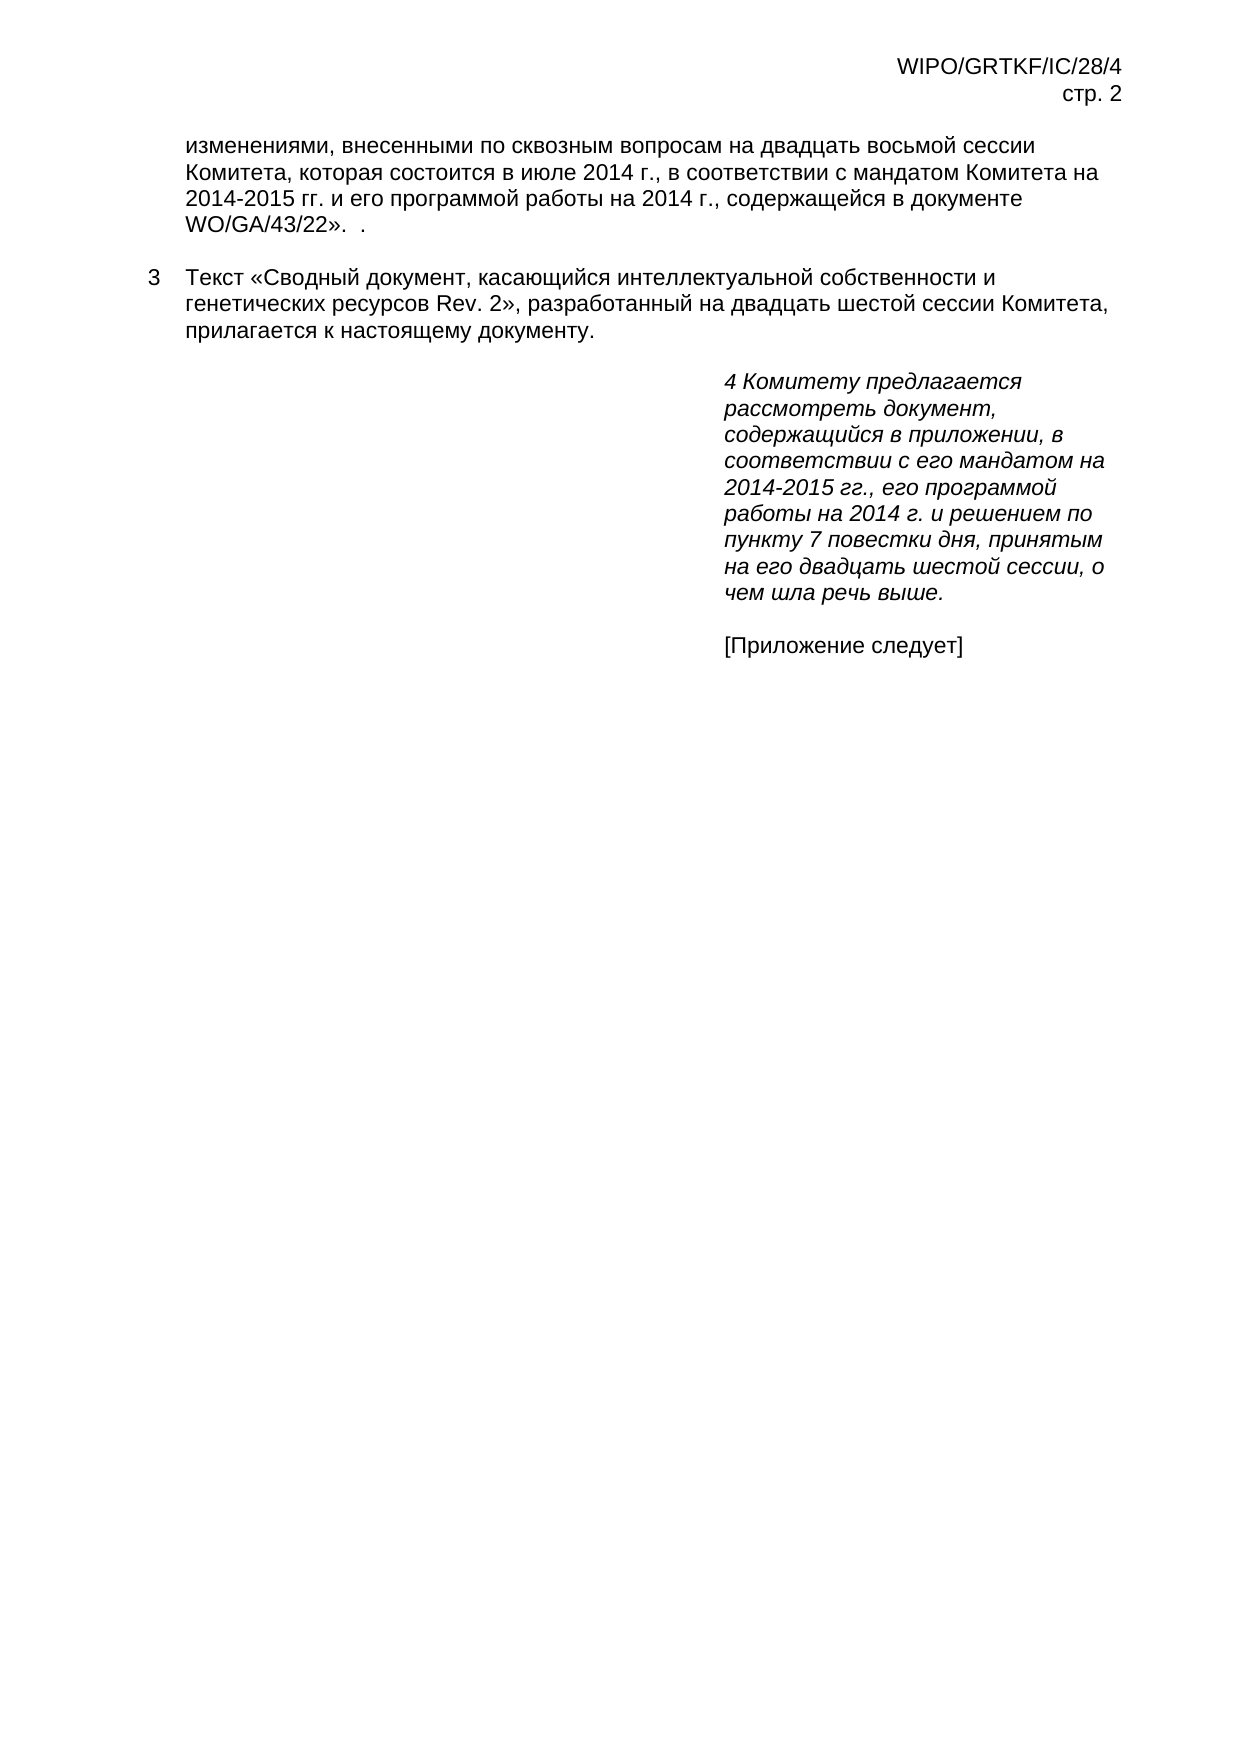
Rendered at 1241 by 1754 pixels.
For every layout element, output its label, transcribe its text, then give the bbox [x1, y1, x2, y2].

text Комитету предлагается рассмотреть документ, содержащийся в приложении, в соответствии с его мандатом на 2014-2015 гг., его программой работы на 2014 г. и решением по пункту 7 повестки дня, принятым на его двадцать шестой сессии, о чем шла речь выше. [724, 368, 1122, 605]
text [Приложение следует] [724, 632, 1122, 658]
text Текст «Сводный документ, касающийся интеллектуальной собственности и генетических ресурсов Rev. 2», разработанный на двадцать шестой сессии Комитета, прилагается к настоящему документу. [148, 264, 1122, 343]
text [148, 132, 1122, 238]
